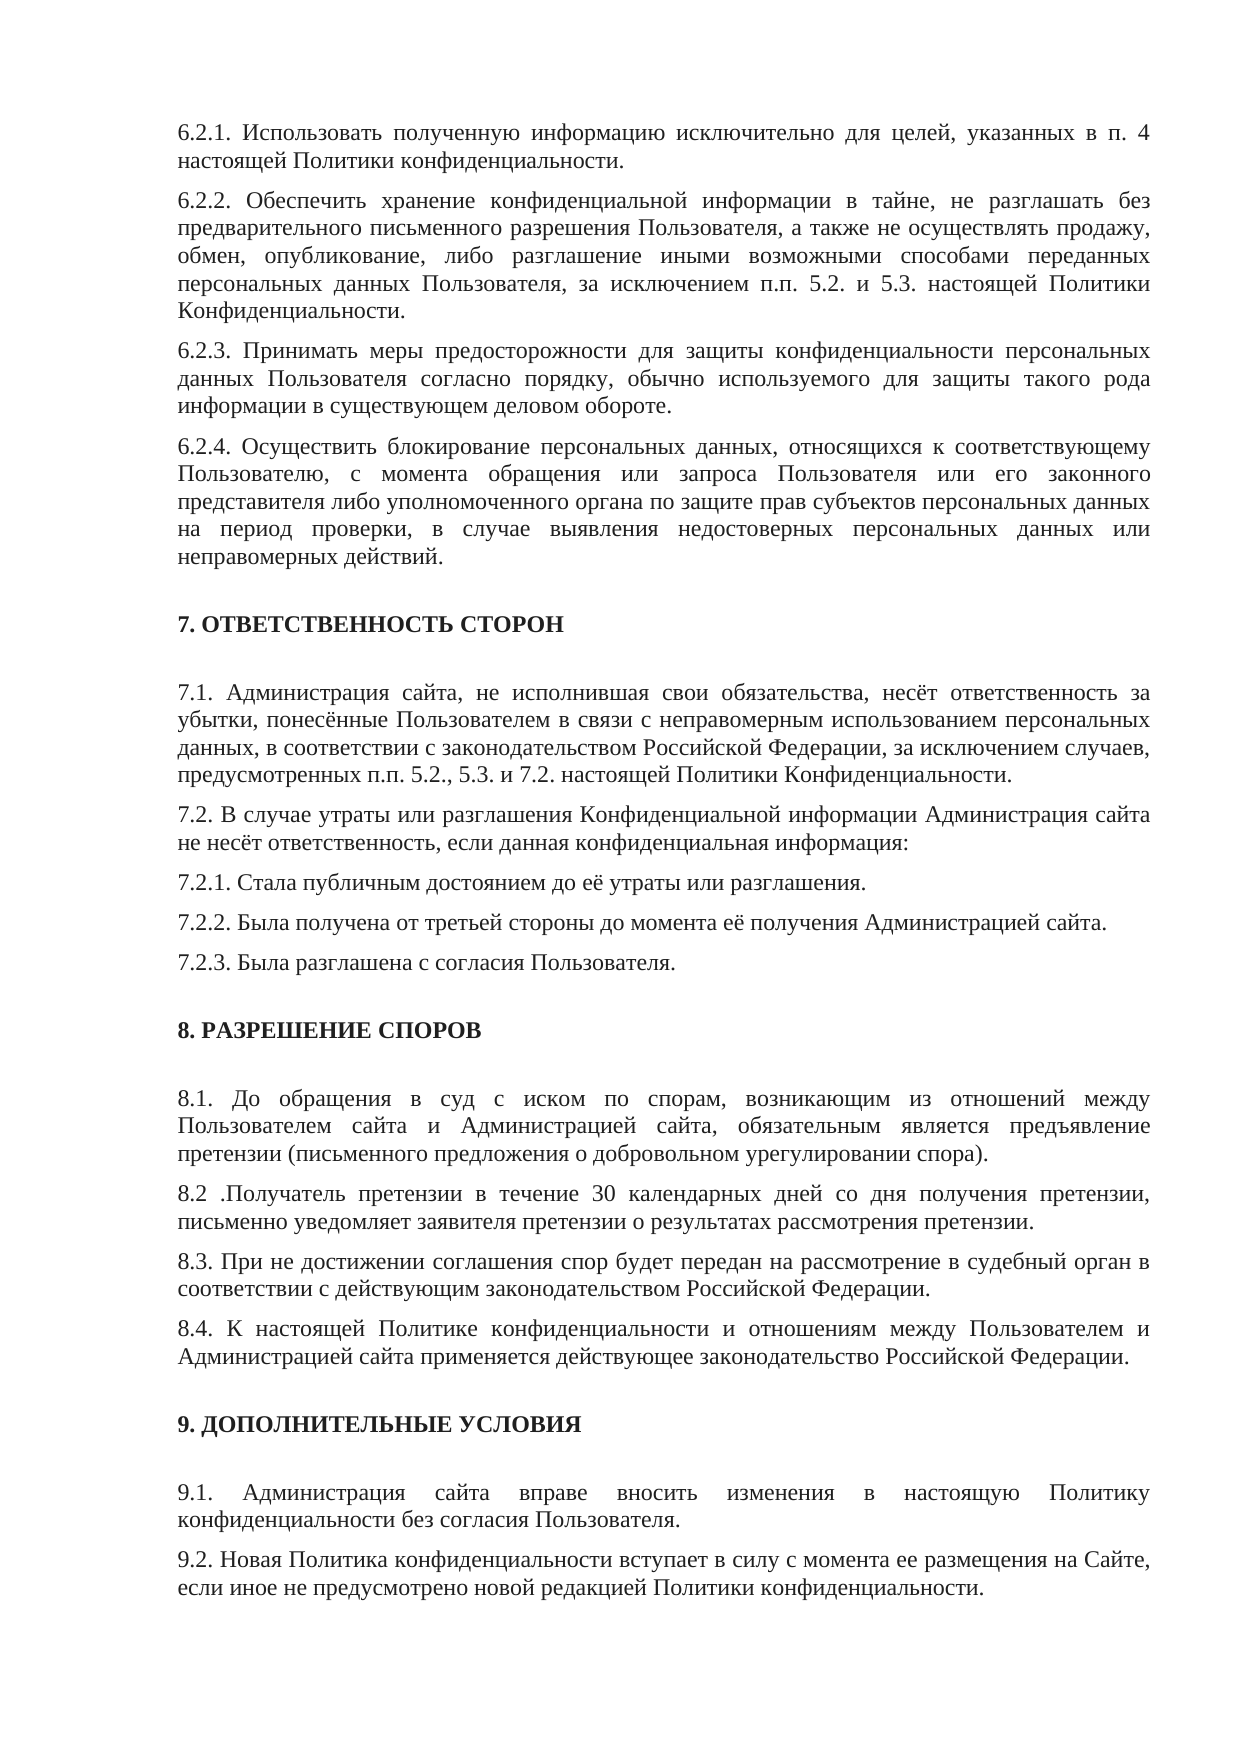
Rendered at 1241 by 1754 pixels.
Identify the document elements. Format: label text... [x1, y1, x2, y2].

text 7. ОТВЕТСТВЕННОСТЬ СТОРОН [177, 610, 1152, 637]
text 8.2 .Получатель претензии в течение 30 календарных дней со дня получения претензии, письменно уведомляет заявителя претензии о результатах рассмотрения претензии. [177, 1179, 1152, 1234]
text 7.2.3. Была разглашена с согласия Пользователя. [177, 948, 1152, 976]
text 7.2.2. Была получена от третьей стороны до момента её получения Администрацией сайта. [177, 908, 1152, 936]
text 7.1. Администрация сайта, не исполнившая свои обязательства, несёт ответственность за убытки, понесённые Пользователем в связи с неправомерным использованием персональных данных, в соответствии с законодательством Российской Федерации, за исключением случаев, предусмотренных п.п. 5.2., 5.3. и 7.2. настоящей Политики Конфиденциальности. [177, 677, 1152, 788]
text 6.2.4. Осуществить блокирование персональных данных, относящихся к соответствующему Пользователю, с момента обращения или запроса Пользователя или его законного представителя либо уполномоченного органа по защите прав субъектов персональных данных на период проверки, в случае выявления недостоверных персональных данных или неправомерных действий. [177, 432, 1152, 570]
text 9. ДОПОЛНИТЕЛЬНЫЕ УСЛОВИЯ [177, 1410, 1152, 1437]
text 8.3. При не достижении соглашения спор будет передан на рассмотрение в судебный орган в соответствии с действующим законодательством Российской Федерации. [177, 1247, 1152, 1302]
text 9.2. Новая Политика конфиденциальности вступает в силу с момента ее размещения на Сайте, если иное не предусмотрено новой редакцией Политики конфиденциальности. [177, 1545, 1152, 1600]
text 7.2. В случае утраты или разглашения Конфиденциальной информации Администрация сайта не несёт ответственность, если данная конфиденциальная информация: [177, 800, 1152, 856]
text 7.2.1. Стала публичным достоянием до её утраты или разглашения. [177, 868, 1152, 896]
text 8.4. К настоящей Политике конфиденциальности и отношениям между Пользователем и Администрацией сайта применяется действующее законодательство Российской Федерации. [177, 1314, 1152, 1370]
text 6.2.2. Обеспечить хранение конфиденциальной информации в тайне, не разглашать без предварительного письменного разрешения Пользователя, а также не осуществлять продажу, обмен, опубликование, либо разглашение иными возможными способами переданных персональных данных Пользователя, за исключением п.п. 5.2. и 5.3. настоящей Политики Конфиденциальности. [177, 186, 1152, 324]
text 8. РАЗРЕШЕНИЕ СПОРОВ [177, 1016, 1152, 1044]
text 6.2.1. Использовать полученную информацию исключительно для целей, указанных в п. 4 настоящей Политики конфиденциальности. [177, 118, 1152, 173]
text 8.1. До обращения в суд с иском по спорам, возникающим из отношений между Пользователем сайта и Администрацией сайта, обязательным является предъявление претензии (письменного предложения о добровольном урегулировании спора). [177, 1084, 1152, 1167]
text 6.2.3. Принимать меры предосторожности для защиты конфиденциальности персональных данных Пользователя согласно порядку, обычно используемого для защиты такого рода информации в существующем деловом обороте. [177, 336, 1152, 419]
text 9.1. Администрация сайта вправе вносить изменения в настоящую Политику конфиденциальности без согласия Пользователя. [177, 1477, 1152, 1533]
